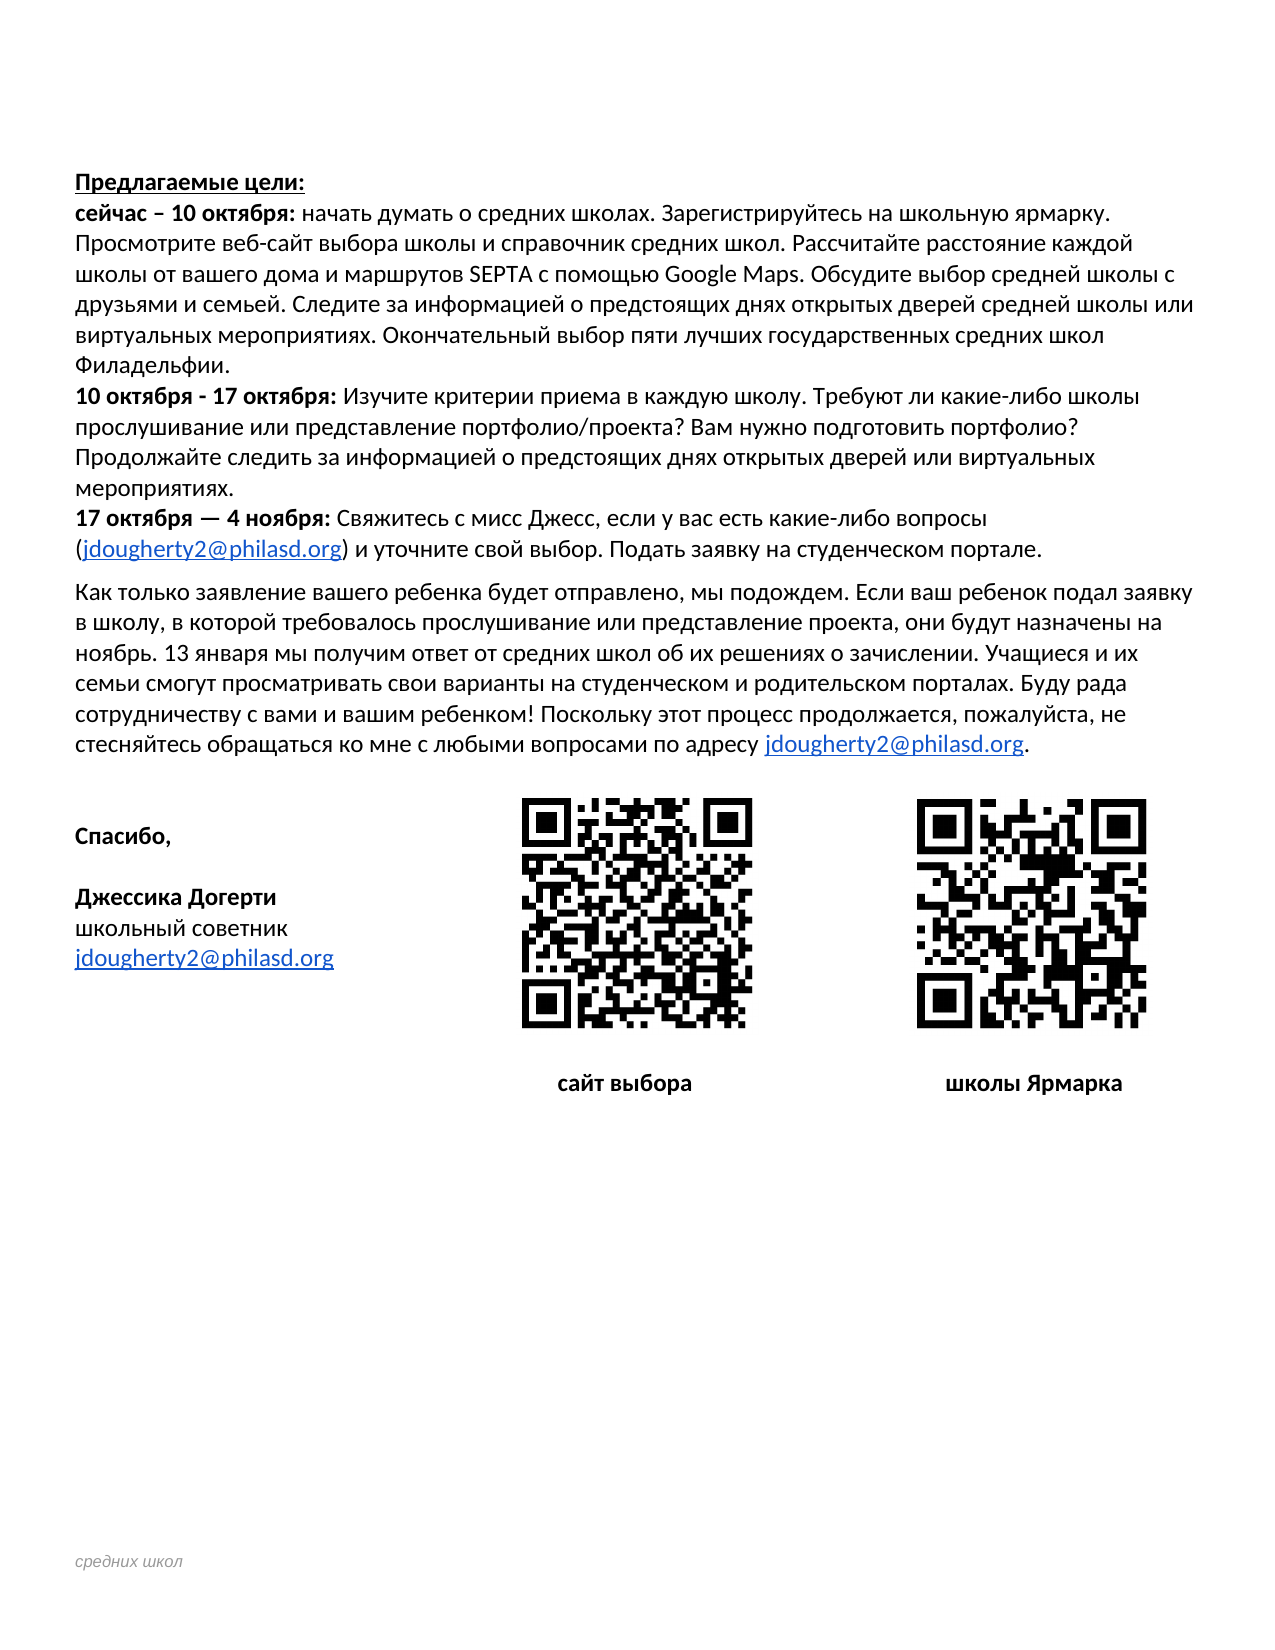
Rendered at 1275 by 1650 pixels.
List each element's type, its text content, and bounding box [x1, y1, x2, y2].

text 17 октября — 4 ноября: Свяжитесь с мисс Джесс, если у вас есть какие-либо вопросы (jdougherty2@philasd.org) и уточните свой выбор. Подать заявку на студенческом портале. [75, 502, 1200, 563]
text Спасибо, [75, 820, 1200, 851]
picture [909, 973, 1154, 1036]
text Как только заявление вашего ребенка будет отправлено, мы подождем. Если ваш ребенок подал заявку в школу, в которой требовалось прослушивание или представление проекта, они будут назначены на ноябрь. 13 января мы получим ответ от средних школ об их решениях о зачислении. Учащиеся и их семьи смогут просматривать свои варианты на студенческом и родительском порталах. Буду рада сотрудничеству с вами и вашим ребенком! Поскольку этот процесс продолжается, пожалуйста, не стесняйтесь обращаться ко мне с любыми вопросами по адресу jdougherty2@philasd.org. [75, 576, 1200, 759]
picture [909, 851, 1154, 881]
text jdougherty2@philasd.org [75, 942, 1200, 973]
text Предлагаемые цели: [75, 167, 1200, 197]
text сейчас – 10 октября: начать думать о средних школах. Зарегистрируйтесь на школьную ярмарку. Просмотрите веб-сайт выбора школы и справочник средних школ. Рассчитайте расстояние каждой школы от вашего дома и маршрутов SEPTA с помощью Google Maps. Обсудите выбор средней школы с друзьями и семьей. Следите за информацией о предстоящих днях открытых дверей средней школы или виртуальных мероприятиях. Окончательный выбор пяти лучших государственных средних школ Филадельфии. [75, 197, 1200, 380]
text 10 октября - 17 октября: Изучите критерии приема в каждую школу. Требуют ли какие-либо школы прослушивание или представление портфолио/проекта? Вам нужно подготовить портфолио? Продолжайте следить за информацией о предстоящих днях открытых дверей или виртуальных мероприятиях. [75, 380, 1200, 502]
picture [515, 973, 759, 1035]
text сайт выбора школы Ярмарка [375, 1067, 1200, 1098]
picture [515, 792, 759, 820]
picture [909, 792, 1154, 820]
text Джессика Догерти [75, 881, 1200, 912]
picture [515, 851, 759, 881]
text школьный советник [75, 912, 1200, 942]
